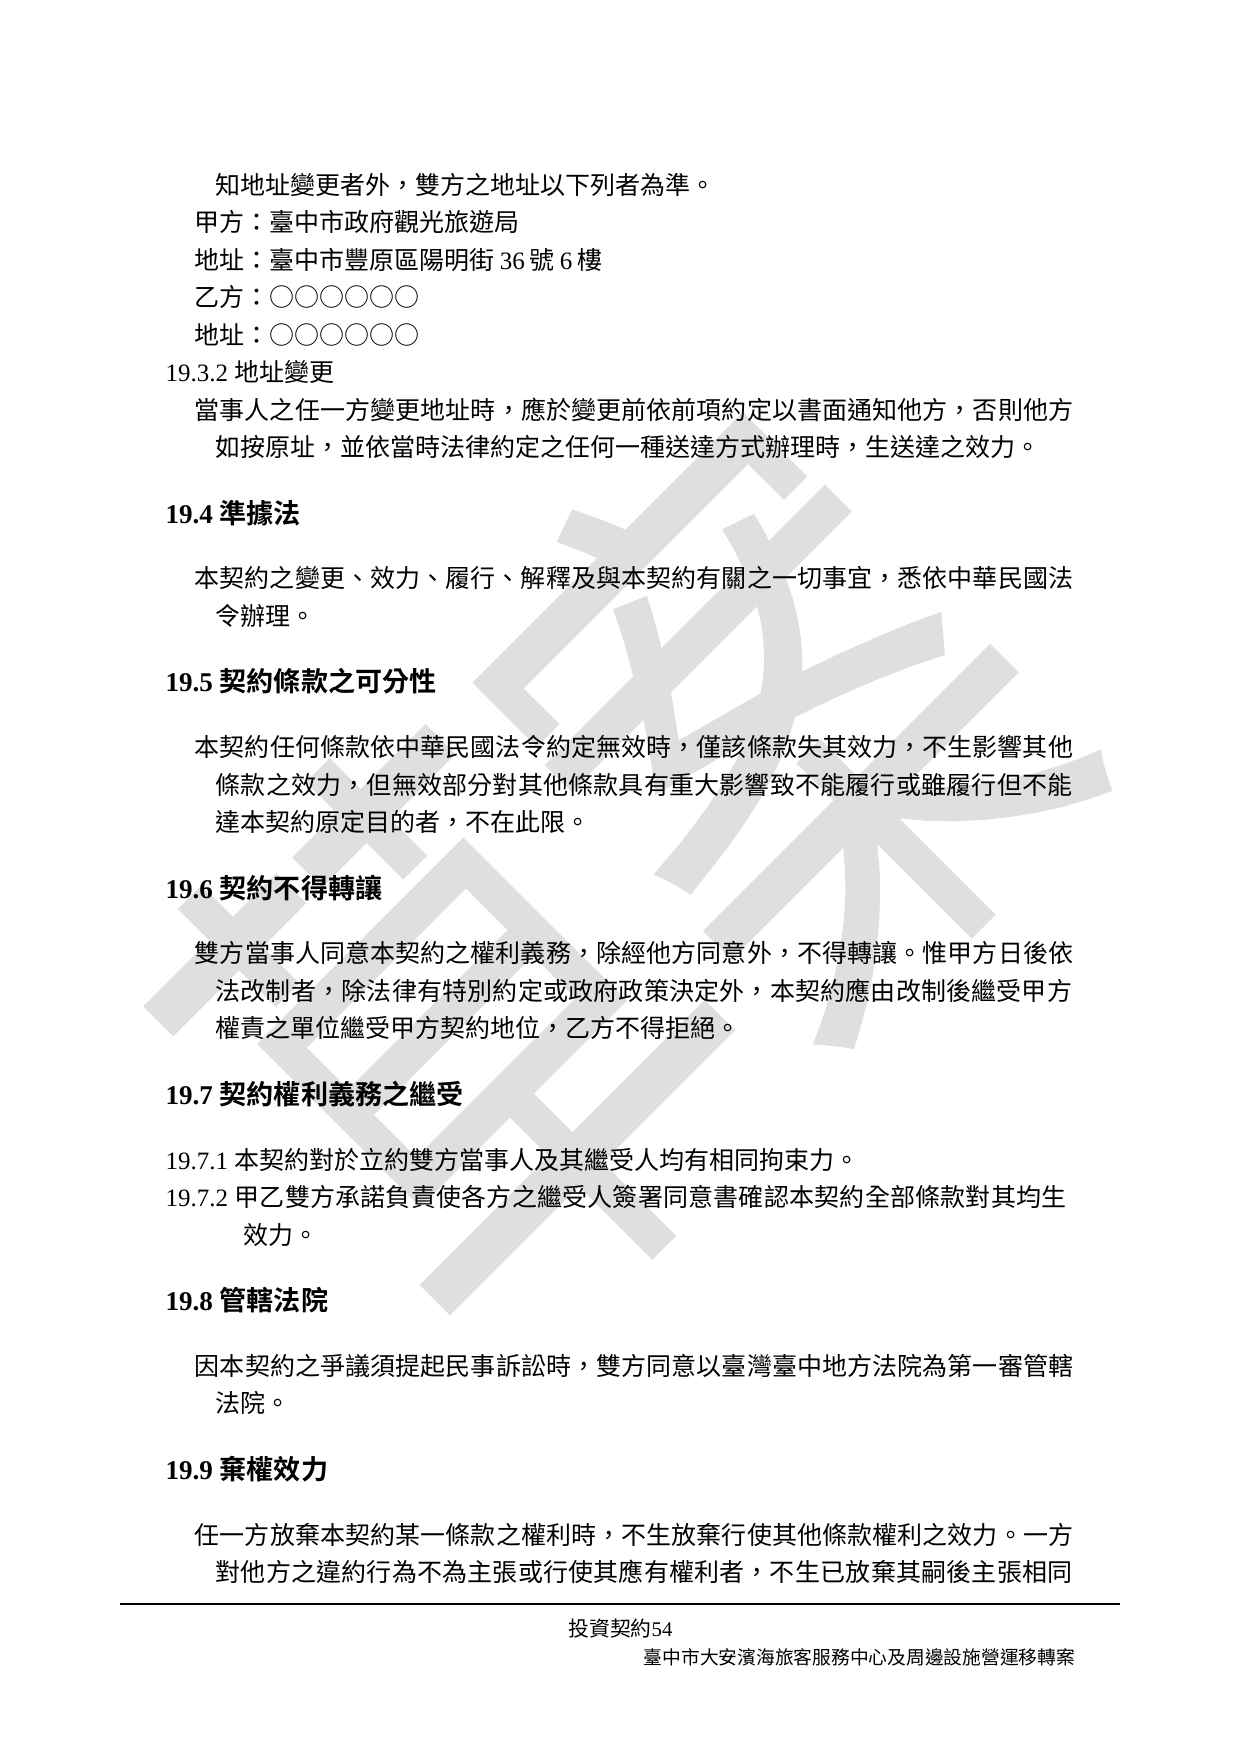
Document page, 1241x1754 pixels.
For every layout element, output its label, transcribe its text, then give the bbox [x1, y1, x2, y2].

text 地址：○○○○○○ [194, 314, 1075, 352]
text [194, 1514, 1075, 1589]
text 19.7.2 甲乙雙方承諾負責使各方之繼受人簽署同意書確認本契約全部條款對其均生效力。 [165, 1177, 1067, 1252]
text 地址：臺中市豐原區陽明街36號6樓 [194, 239, 1075, 277]
text 甲方：臺中市政府觀光旅遊局 [194, 202, 1075, 239]
text 19.7 契約權利義務之繼受 [165, 1055, 1075, 1130]
text 雙方當事人同意本契約之權利義務，除經他方同意外，不得轉讓。惟甲方日後依法改制者，除法律有特別約定或政府政策決定外，本契約應由改制後繼受甲方權責之單位繼受甲方契約地位，乙方不得拒絕。 [194, 933, 1075, 1046]
text 19.8 管轄法院 [165, 1261, 1075, 1336]
text 19.5 契約條款之可分性 [165, 643, 1075, 718]
text 本契約之變更、效力、履行、解釋及與本契約有關之一切事宜，悉依中華民國法令辦理。 [194, 558, 1075, 633]
text 19.7.1 本契約對於立約雙方當事人及其繼受人均有相同拘束力。 [165, 1139, 1067, 1177]
text 19.4 準據法 [165, 474, 1075, 549]
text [194, 164, 1075, 202]
text 因本契約之爭議須提起民事訴訟時，雙方同意以臺灣臺中地方法院為第一審管轄法院。 [194, 1346, 1075, 1421]
text 乙方：○○○○○○ [194, 277, 1075, 314]
text 19.3.2 地址變更 [165, 352, 1067, 389]
text 當事人之任一方變更地址時，應於變更前依前項約定以書面通知他方，否則他方如按原址，並依當時法律約定之任何一種送達方式辦理時，生送達之效力。 [194, 389, 1075, 464]
text 本契約任何條款依中華民國法令約定無效時，僅該條款失其效力，不生影響其他條款之效力，但無效部分對其他條款具有重大影響致不能履行或雖履行但不能達本契約原定目的者，不在此限。 [194, 727, 1075, 839]
text 19.9 棄權效力 [165, 1430, 1075, 1505]
text 19.6 契約不得轉讓 [165, 849, 1075, 924]
